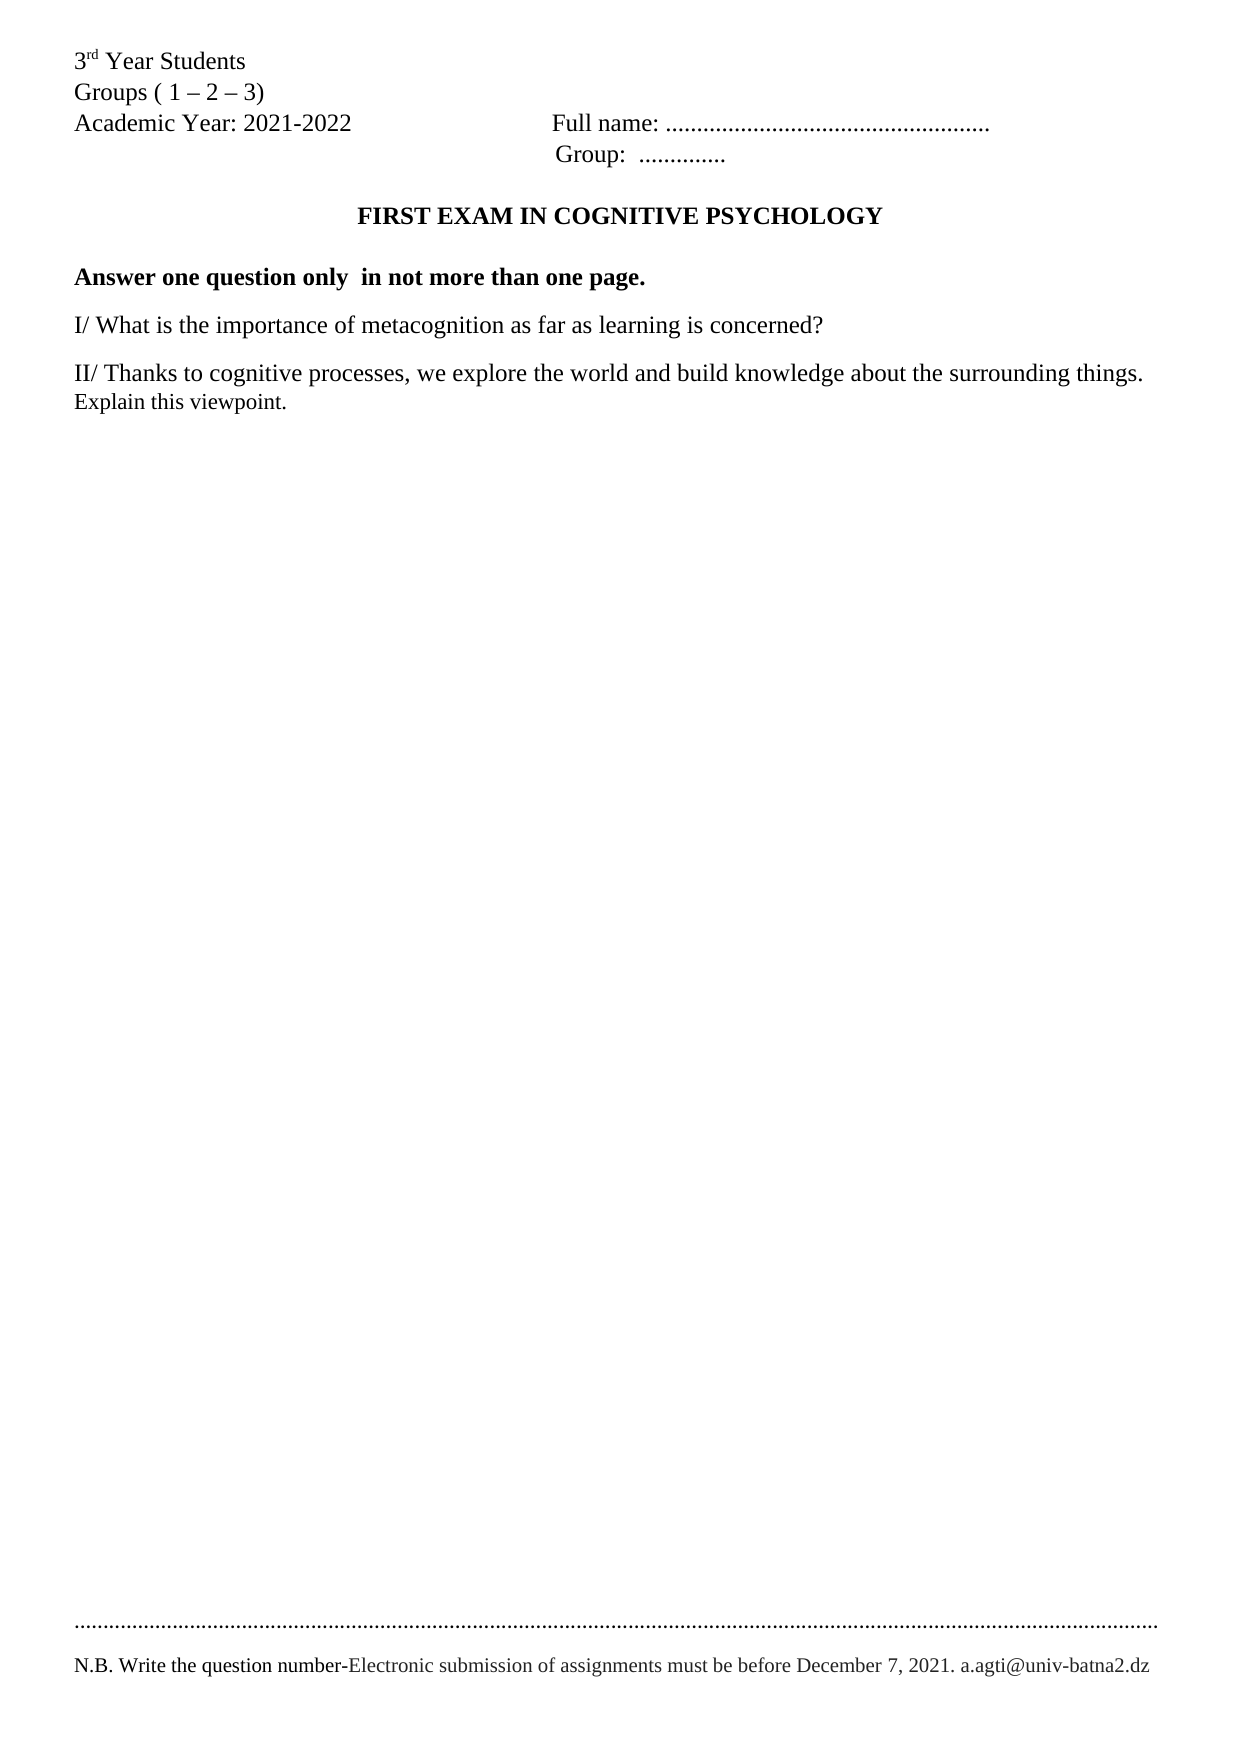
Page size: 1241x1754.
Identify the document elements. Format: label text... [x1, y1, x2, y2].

text Group: .............. [74, 139, 1167, 168]
text N.B. Write the question number-Electronic submission of assignments must be before December 7, 2021. a.agti@univ-batna2.dz [74, 1653, 1196, 1677]
text ............................................................................................................................................................................................ [74, 1606, 1167, 1634]
text FIRST EXAM IN COGNITIVE PSYCHOLOGY [74, 201, 1167, 230]
text I/ What is the importance of metacognition as far as learning is concerned? [74, 310, 1167, 339]
text Answer one question only in not more than one page. [74, 262, 1167, 291]
text Academic Year: 2021-2022 Full name: .................................................... [74, 108, 1167, 137]
text Groups ( 1 – 2 – 3) [74, 77, 1167, 106]
text 3rd Year Students [74, 46, 1167, 74]
text II/ Thanks to cognitive processes, we explore the world and build knowledge about the surrounding things. Explain this viewpoint. [74, 358, 1167, 415]
